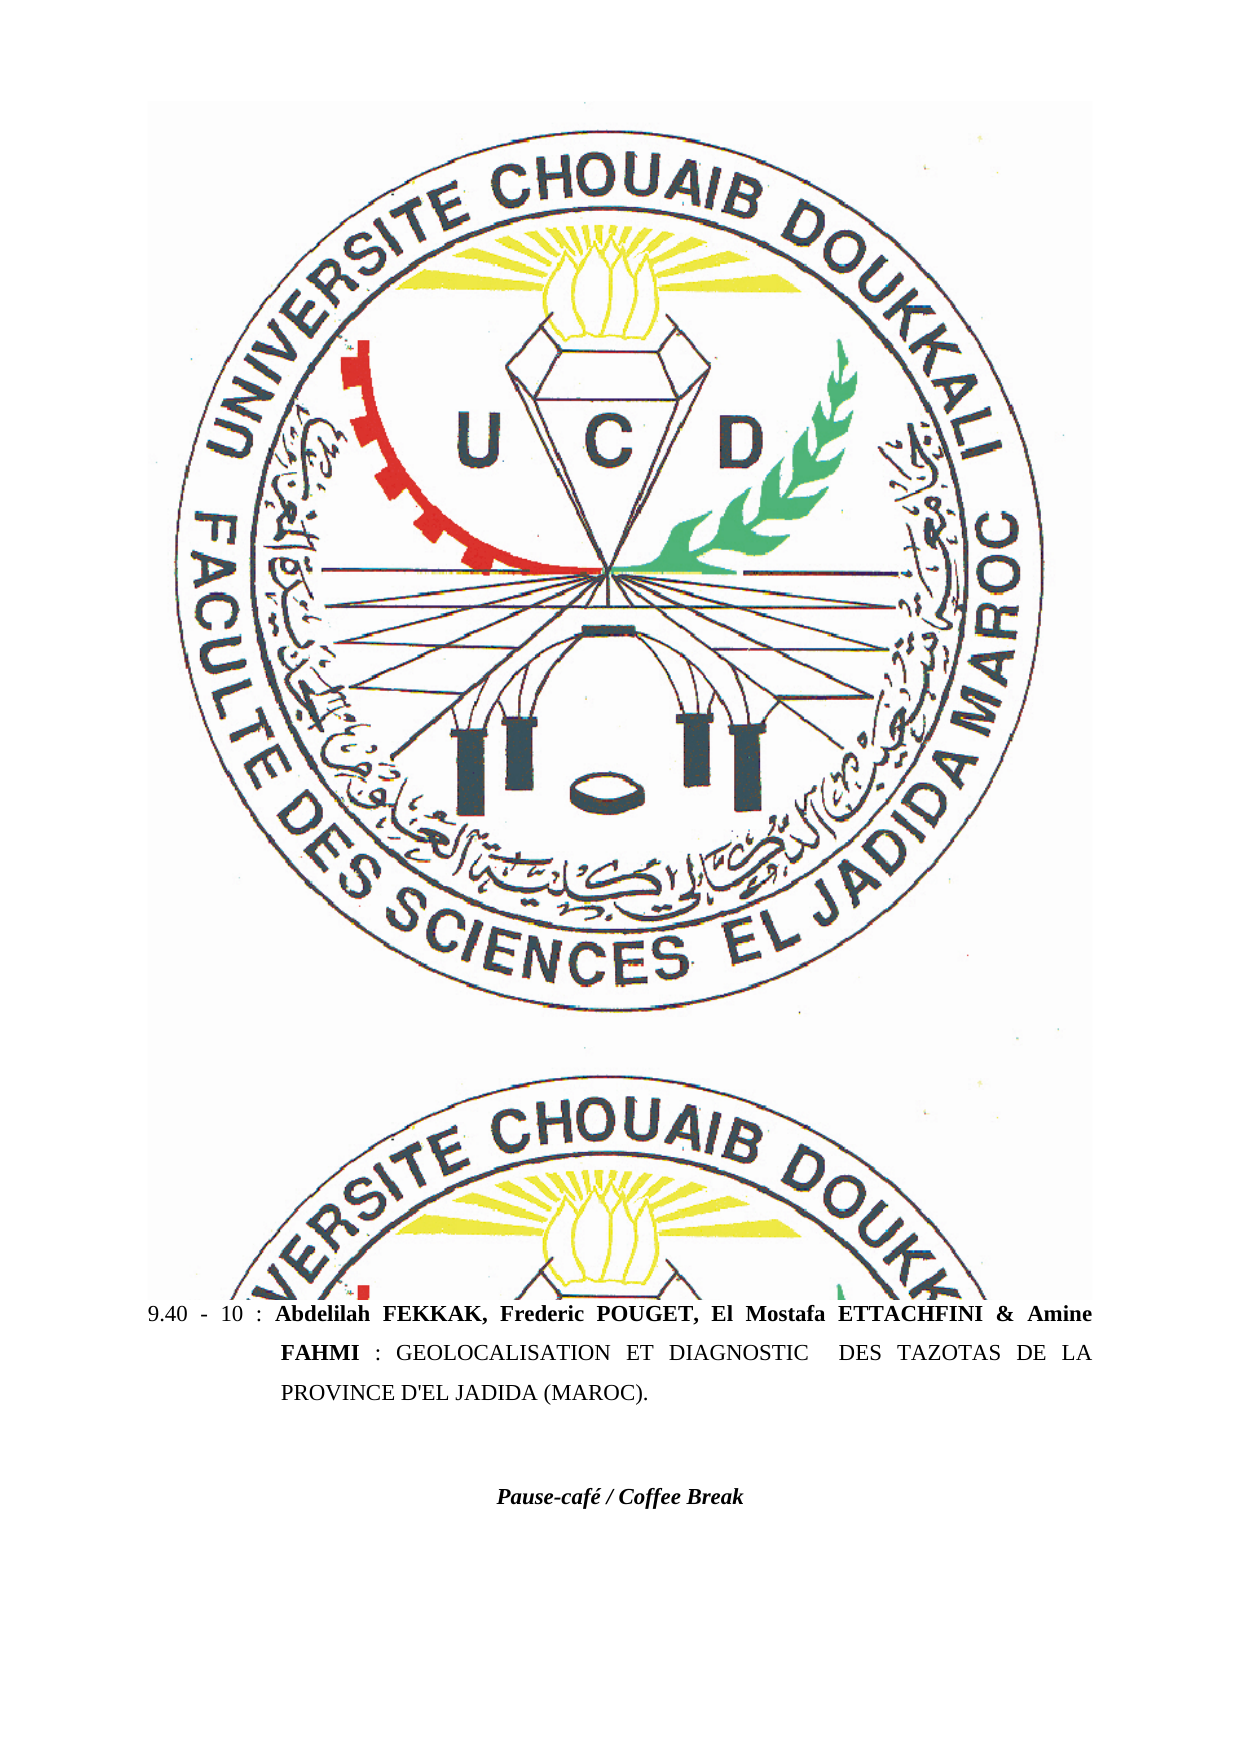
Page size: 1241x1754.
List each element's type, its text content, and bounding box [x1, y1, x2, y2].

text 9.40 - 10 : Abdelilah FEKKAK, Frederic POUGET, El Mostafa ETTACHFINI & Amine FAHMI : GEOLOCALISATION ET DIAGNOSTIC DES TAZOTAS DE LA PROVINCE D'EL JADIDA (MAROC). [148, 1300, 1093, 1405]
text Pause-café / Coffee Break [148, 1483, 1093, 1509]
